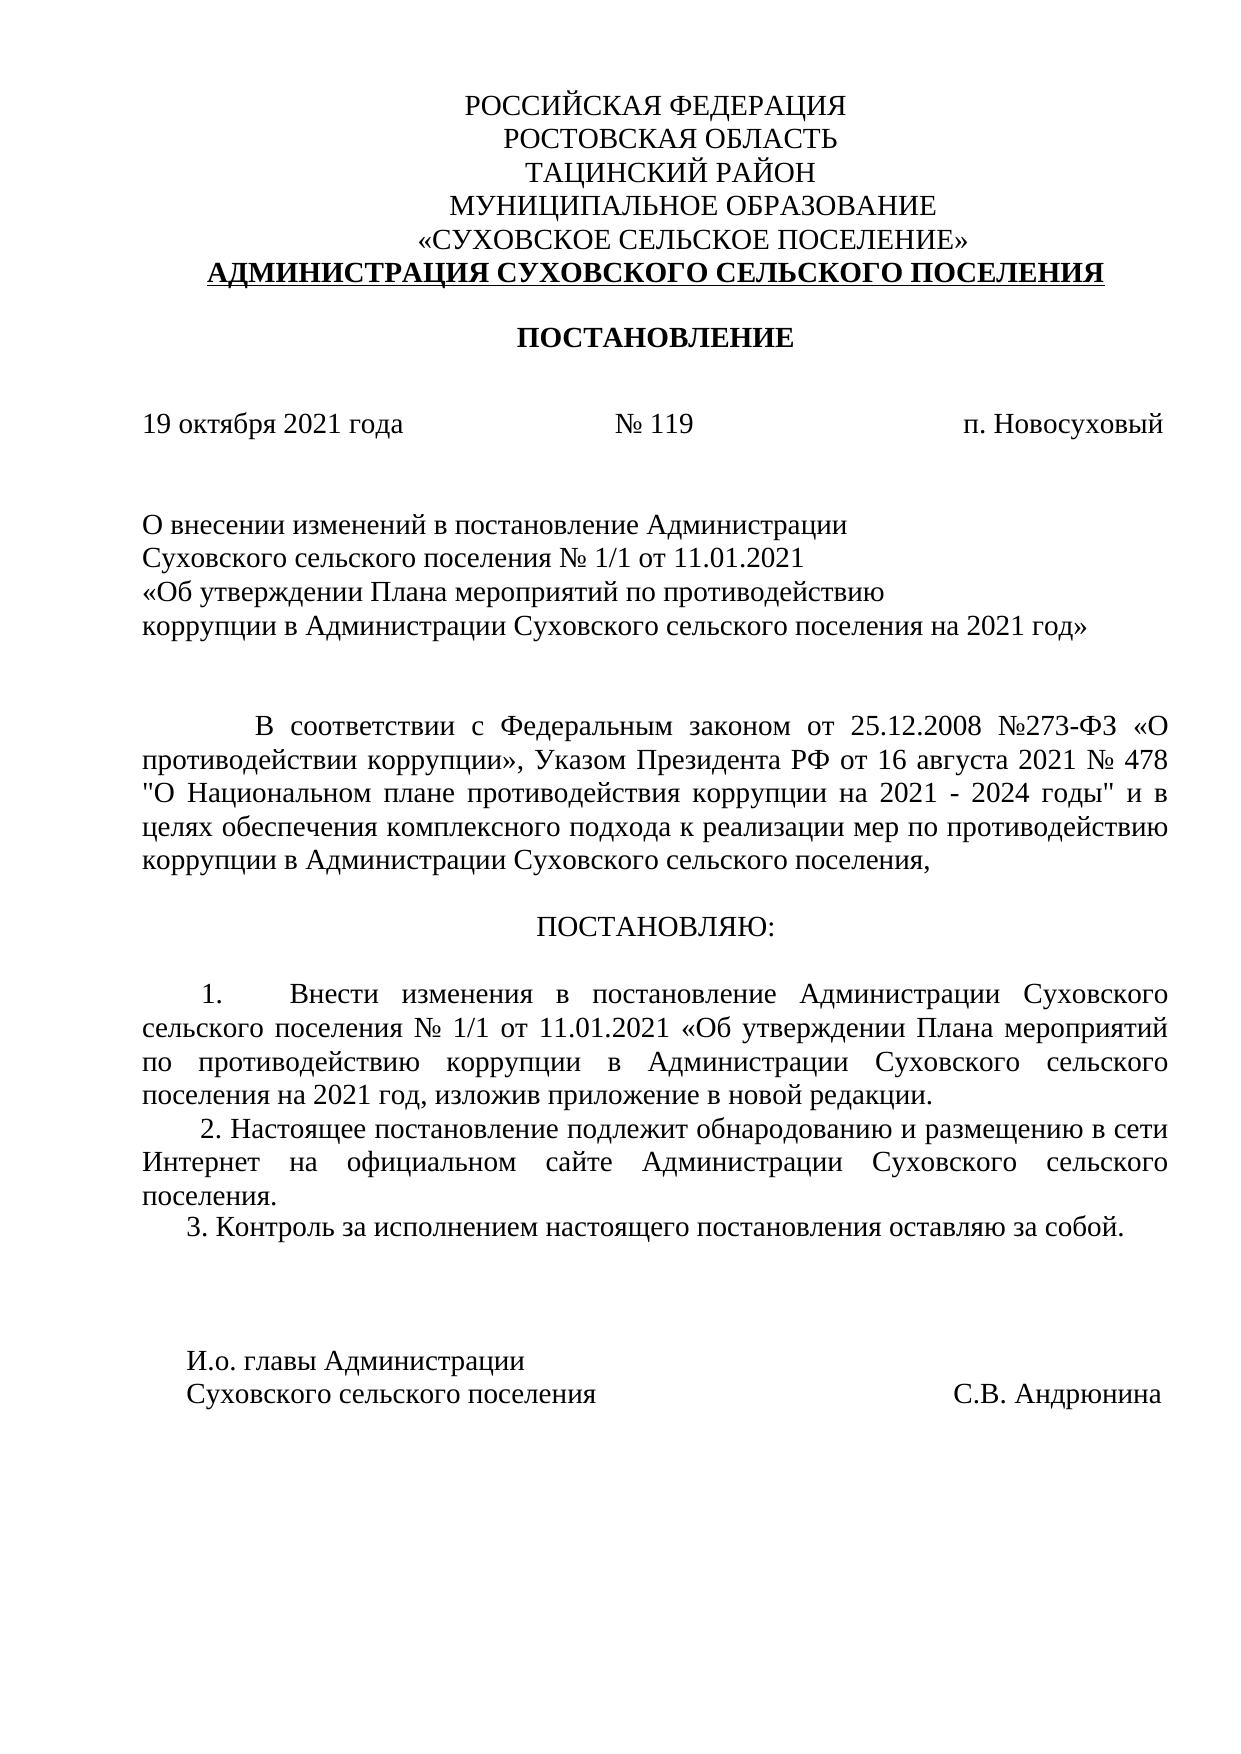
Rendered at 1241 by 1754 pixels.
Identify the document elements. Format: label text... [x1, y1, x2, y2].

text 19 октября 2021 года № 119 п. Новосуховый [142, 406, 1169, 440]
text «СУХОВСКОЕ СЕЛЬСКОЕ ПОСЕЛЕНИЕ» [142, 222, 1169, 256]
text 2. Настоящее постановление подлежит обнародованию и размещению в сети Интернет на официальном сайте Администрации Суховского сельского поселения. [142, 1111, 1169, 1211]
text МУНИЦИПАЛЬНОЕ ОБРАЗОВАНИЕ [142, 188, 1169, 222]
text О внесении изменений в постановление Администрации [142, 507, 1169, 541]
text ПОСТАНОВЛЕНИЕ [142, 320, 1169, 354]
text 3. Контроль за исполнением настоящего постановления оставляю за собой. [142, 1211, 1169, 1242]
text ТАЦИНСКИЙ РАЙОН [171, 155, 1169, 188]
text АДМИНИСТРАЦИЯ СУХОВСКОГО СЕЛЬСКОГО ПОСЕЛЕНИЯ [142, 256, 1169, 289]
text коррупции в Администрации Суховского сельского поселения на 2021 год» [142, 608, 1169, 641]
text Суховского сельского поселения № 1/1 от 11.01.2021 [142, 541, 1169, 574]
text И.о. главы Администрации [142, 1343, 1169, 1376]
text РОССИЙСКАЯ ФЕДЕРАЦИЯ [142, 88, 1169, 121]
text В соответствии с Федеральным законом от 25.12.2008 №273-ФЗ «О противодействии коррупции», Указом Президента РФ от 16 августа 2021 № 478 "О Национальном плане противодействия коррупции на 2021 - 2024 годы" и в целях обеспечения комплексного подхода к реализации мер по противодействию коррупции в Администрации Суховского сельского поселения, [142, 708, 1169, 876]
list Внести изменения в постановление Администрации Суховского сельского поселения № 1/1 от 11.01.2021 «Об утверждении Плана мероприятий по противодействию коррупции в Администрации Суховского сельского поселения на 2021 год, изложив приложение в новой редакции. [142, 977, 1169, 1111]
text ПОСТАНОВЛЯЮ: [142, 909, 1169, 943]
text «Об утверждении Плана мероприятий по противодействию [142, 574, 1169, 608]
text РОСТОВСКАЯ ОБЛАСТЬ [171, 121, 1169, 155]
text Суховского сельского поселения С.В. Андрюнина [142, 1376, 1169, 1410]
